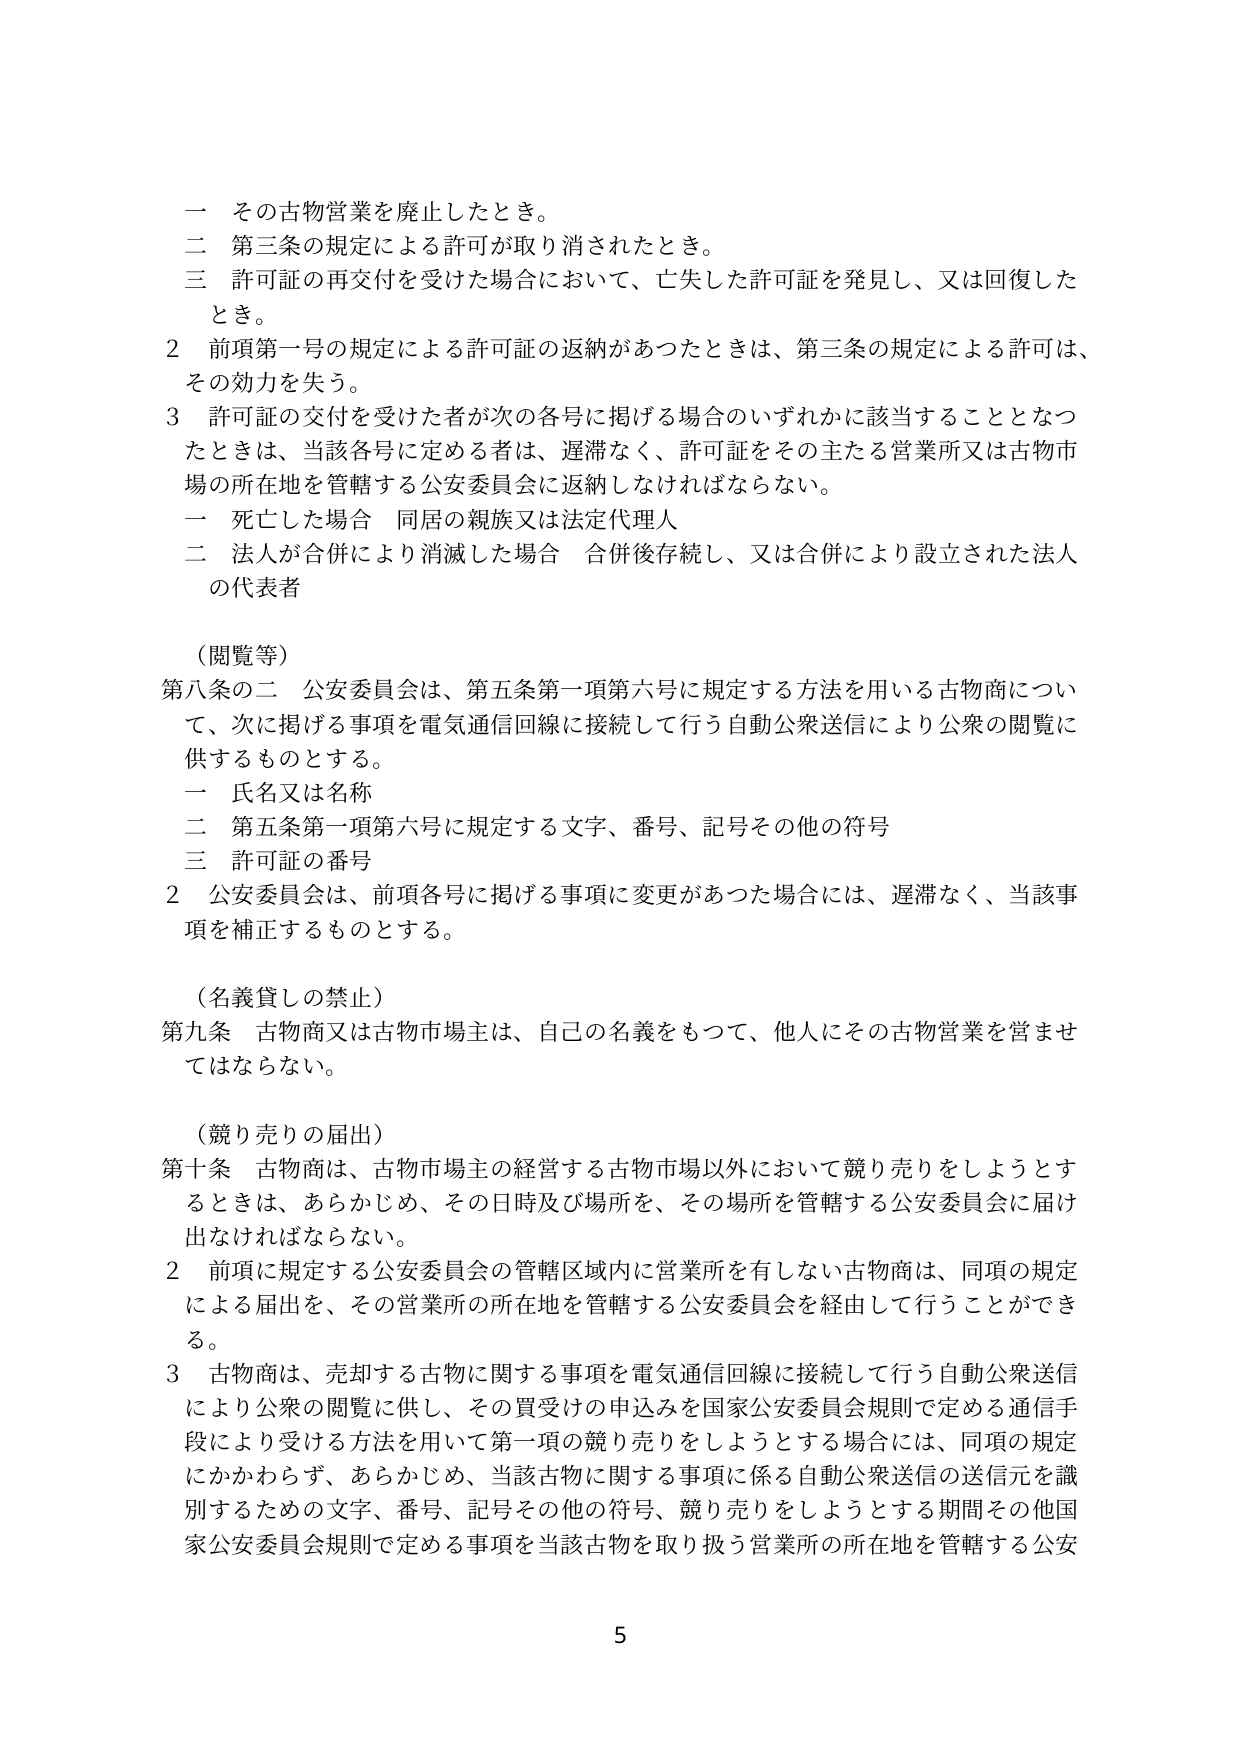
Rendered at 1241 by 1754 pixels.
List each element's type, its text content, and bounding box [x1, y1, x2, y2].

text 二 法人が合併により消滅した場合 合併後存続し、又は合併により設立された法人の代表者 [184, 535, 1079, 604]
text 一 死亡した場合 同居の親族又は法定代理人 [184, 501, 1079, 535]
text 二 第三条の規定による許可が取り消されたとき。 [184, 228, 1079, 262]
text （競り売りの届出） [184, 1116, 1079, 1150]
text （閲覧等） [184, 638, 1079, 672]
text 三 許可証の再交付を受けた場合において、亡失した許可証を発見し、又は回復したとき。 [184, 262, 1079, 330]
text ３ 許可証の交付を受けた者が次の各号に掲げる場合のいずれかに該当することとなつたときは、当該各号に定める者は、遅滞なく、許可証をその主たる営業所又は古物市場の所在地を管轄する公安委員会に返納しなければならない。 [161, 399, 1079, 501]
text 第十条 古物商は、古物市場主の経営する古物市場以外において競り売りをしようとするときは、あらかじめ、その日時及び場所を、その場所を管轄する公安委員会に届け出なければならない。 [161, 1150, 1079, 1253]
text ２ 公安委員会は、前項各号に掲げる事項に変更があつた場合には、遅滞なく、当該事項を補正するものとする。 [161, 877, 1079, 945]
text ２ 前項第一号の規定による許可証の返納があつたときは、第三条の規定による許可は、その効力を失う。 [161, 330, 1079, 399]
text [161, 1355, 1079, 1560]
text 三 許可証の番号 [184, 843, 1079, 877]
text ２ 前項に規定する公安委員会の管轄区域内に営業所を有しない古物商は、同項の規定による届出を、その営業所の所在地を管轄する公安委員会を経由して行うことができる。 [161, 1253, 1079, 1355]
text （名義貸しの禁止） [184, 979, 1079, 1014]
text 第八条の二 公安委員会は、第五条第一項第六号に規定する方法を用いる古物商について、次に掲げる事項を電気通信回線に接続して行う自動公衆送信により公衆の閲覧に供するものとする。 [161, 672, 1079, 774]
text 第九条 古物商又は古物市場主は、自己の名義をもつて、他人にその古物営業を営ませてはならない。 [161, 1014, 1079, 1082]
text 二 第五条第一項第六号に規定する文字、番号、記号その他の符号 [184, 809, 1079, 843]
text 一 氏名又は名称 [184, 774, 1079, 809]
text 一 その古物営業を廃止したとき。 [184, 194, 1079, 228]
